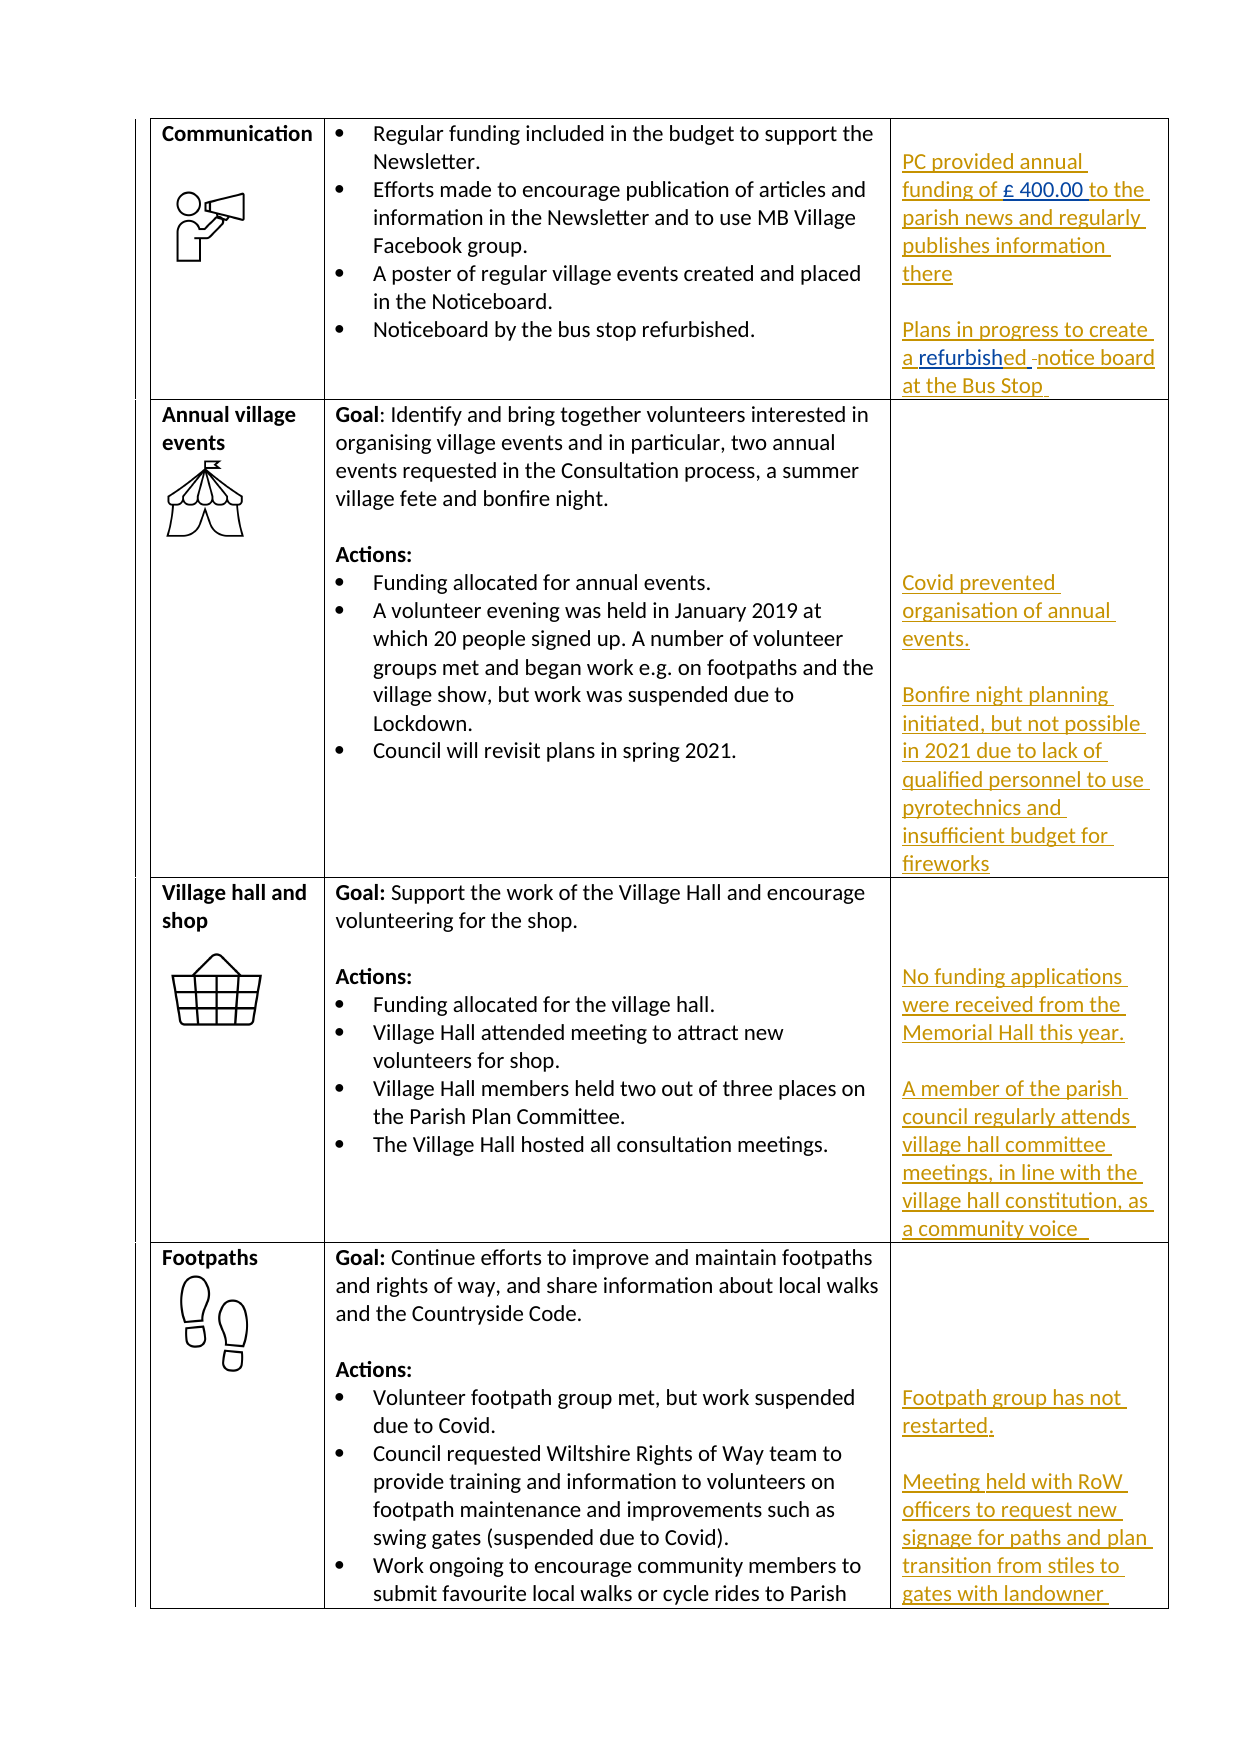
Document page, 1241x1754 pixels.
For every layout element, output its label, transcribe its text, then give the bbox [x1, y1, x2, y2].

picture [161, 456, 249, 544]
table_cell Goal: Identify and bring together volunteers interested in organising village events and in particular, two annual events requested in the Consultation process, a summer village fete and bonfire night. Actions: Funding allocated for annual events. A volunteer evening was held in January 2019 at which 20 people signed up. A number of volunteer groups met and began work e.g. on footpaths and the village show, but work was suspended due to Lockdown. Council will revisit plans in spring 2021. [325, 400, 890, 877]
table_cell Footpaths [151, 1243, 324, 1607]
table_cell [891, 1243, 1168, 1607]
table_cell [325, 119, 890, 399]
table_cell [891, 119, 1168, 399]
picture [161, 1271, 267, 1376]
picture [161, 933, 272, 1044]
table_cell [891, 878, 1168, 1242]
table_cell Annual village events [151, 400, 324, 877]
table_cell Village hall and shop [151, 878, 324, 1242]
picture [161, 177, 259, 276]
table_cell [891, 400, 1168, 877]
table_cell Goal: Support the work of the Village Hall and encourage volunteering for the shop. Actions: Funding allocated for the village hall. Village Hall attended meeting to attract new volunteers for shop. Village Hall members held two out of three places on the Parish Plan Committee. The Village Hall hosted all consultation meetings. [325, 878, 890, 1242]
table_cell Communication [151, 119, 324, 399]
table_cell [325, 1243, 890, 1607]
